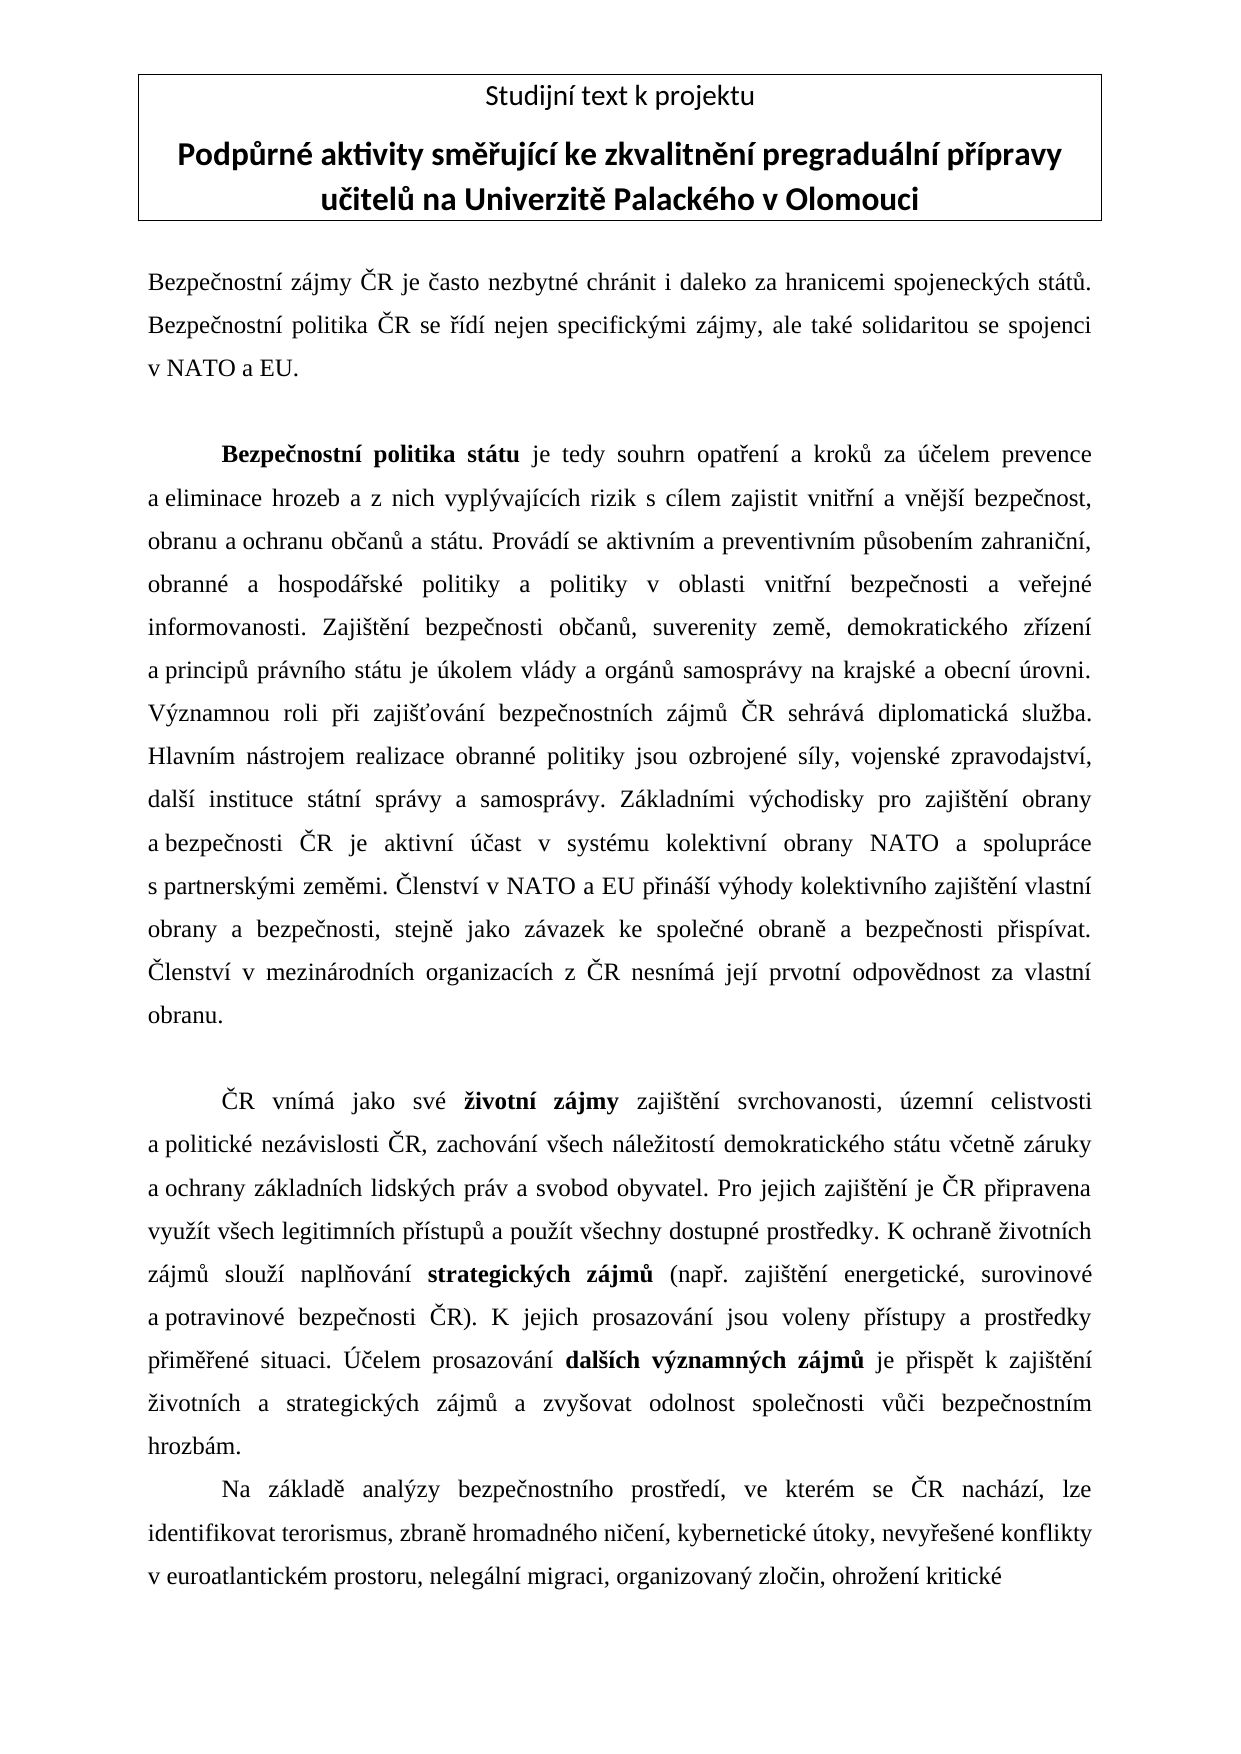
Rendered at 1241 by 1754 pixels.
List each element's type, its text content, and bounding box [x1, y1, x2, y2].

text Bezpečnostní zájmy ČR je často nezbytné chránit i daleko za hranicemi spojeneckých států. Bezpečnostní politika ČR se řídí nejen specifickými zájmy, ale také solidaritou se spojenci v NATO a EU. [148, 267, 1093, 382]
text Na základě analýzy bezpečnostního prostředí, ve kterém se ČR nachází, lze identifikovat terorismus, zbraně hromadného ničení, kybernetické útoky, nevyřešené konflikty v euroatlantickém prostoru, nelegální migraci, organizovaný zločin, ohrožení kritické [148, 1474, 1093, 1589]
text ČR vnímá jako své životní zájmy zajištění svrchovanosti, územní celistvosti a politické nezávislosti ČR, zachování všech náležitostí demokratického státu včetně záruky a ochrany základních lidských práv a svobod obyvatel. Pro jejich zajištění je ČR připravena využít všech legitimních přístupů a použít všechny dostupné prostředky. K ochraně životních zájmů slouží naplňování strategických zájmů (např. zajištění energetické, surovinové a potravinové bezpečnosti ČR). K jejich prosazování jsou voleny přístupy a prostředky přiměřené situaci. Účelem prosazování dalších významných zájmů je přispět k zajištění životních a strategických zájmů a zvyšovat odolnost společnosti vůči bezpečnostním hrozbám. [148, 1086, 1093, 1460]
text Bezpečnostní politika státu je tedy souhrn opatření a kroků za účelem prevence a eliminace hrozeb a z nich vyplývajících rizik s cílem zajistit vnitřní a vnější bezpečnost, obranu a ochranu občanů a státu. Provádí se aktivním a preventivním působením zahraniční, obranné a hospodářské politiky a politiky v oblasti vnitřní bezpečnosti a veřejné informovanosti. Zajištění bezpečnosti občanů, suverenity země, demokratického zřízení a principů právního státu je úkolem vlády a orgánů samosprávy na krajské a obecní úrovni. Významnou roli při zajišťování bezpečnostních zájmů ČR sehrává diplomatická služba. Hlavním nástrojem realizace obranné politiky jsou ozbrojené síly, vojenské zpravodajství, další instituce státní správy a samosprávy. Základními východisky pro zajištění obrany a bezpečnosti ČR je aktivní účast v systému kolektivní obrany NATO a spolupráce s partnerskými zeměmi. Členství v NATO a EU přináší výhody kolektivního zajištění vlastní obrany a bezpečnosti, stejně jako závazek ke společné obraně a bezpečnosti přispívat. Členství v mezinárodních organizacích z ČR nesnímá její prvotní odpovědnost za vlastní obranu. [148, 439, 1093, 1029]
